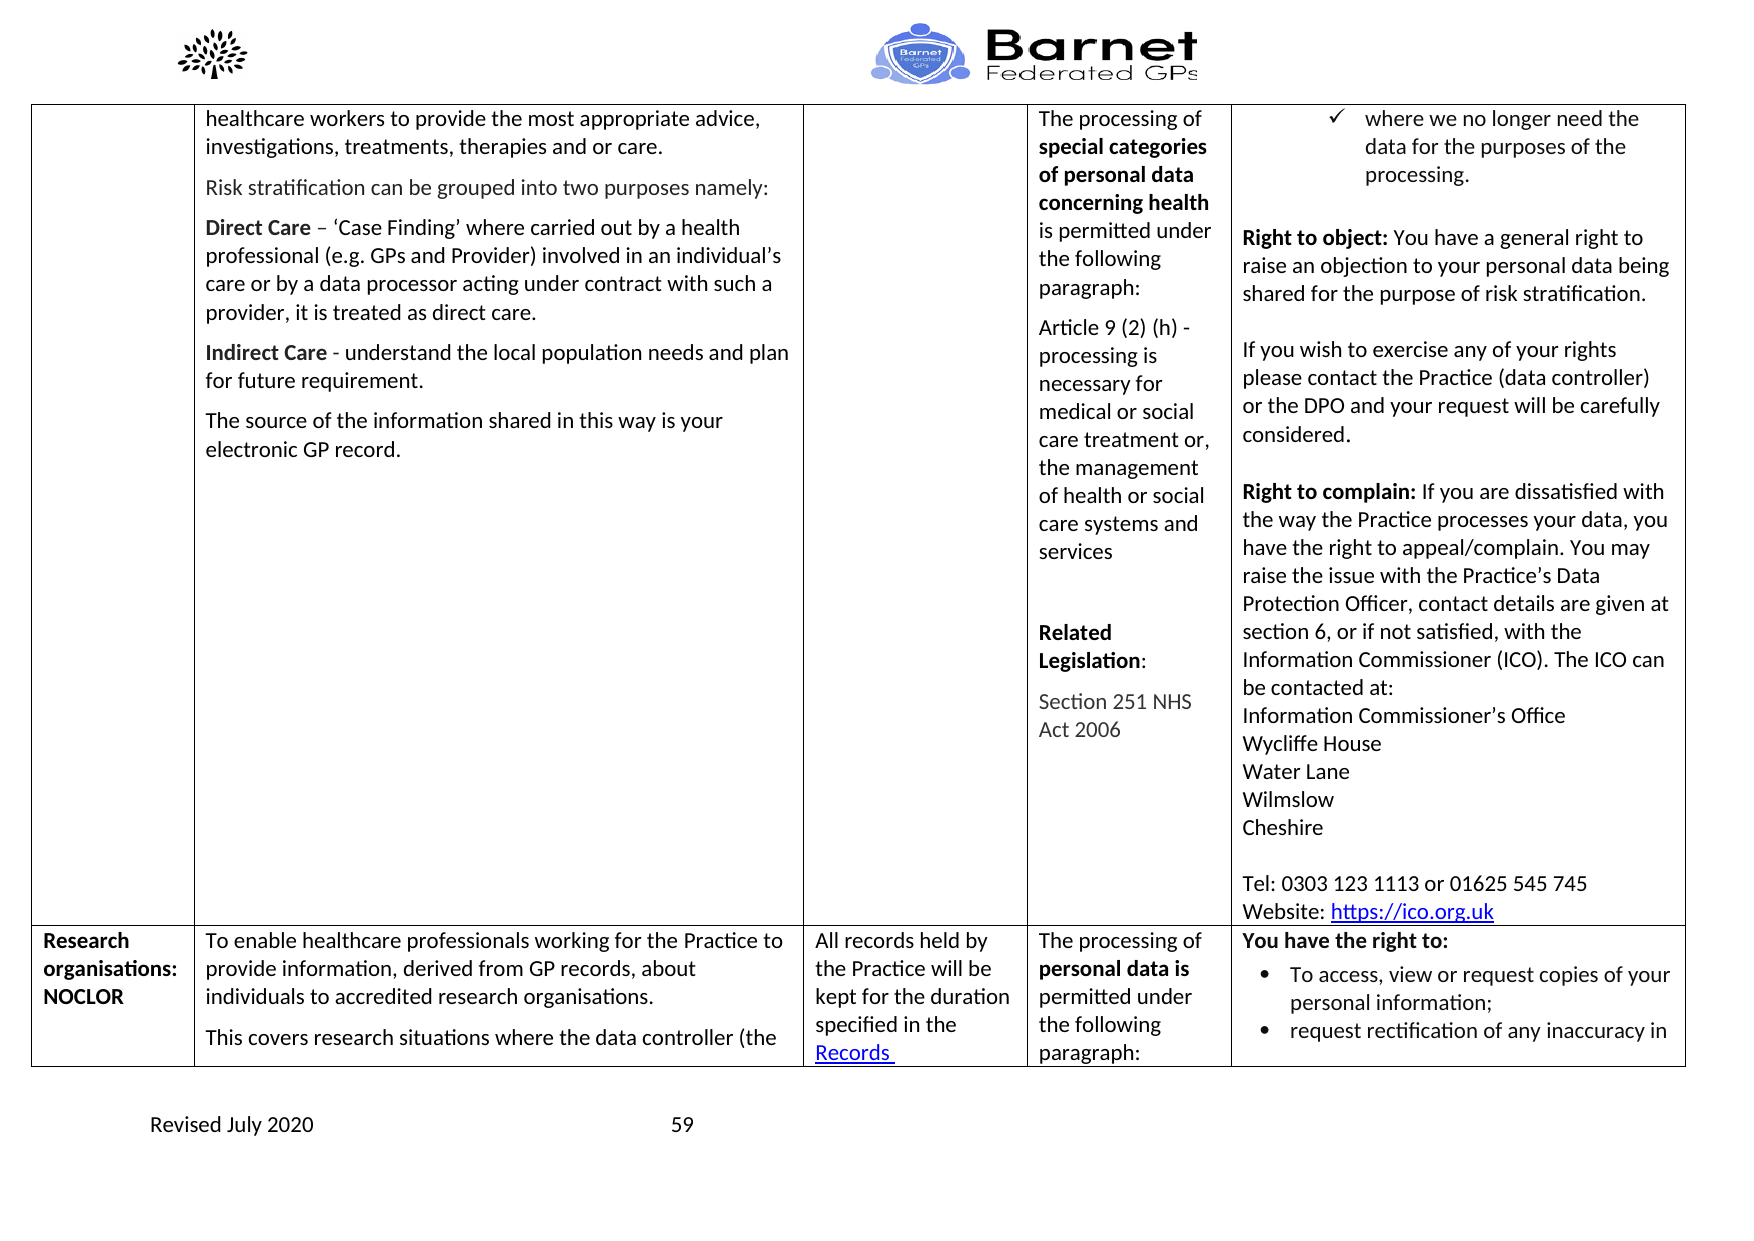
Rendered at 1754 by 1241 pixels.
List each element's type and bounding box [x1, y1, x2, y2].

table_cell [804, 105, 1027, 925]
table_cell [804, 926, 1027, 1066]
table_cell [1232, 926, 1685, 1066]
table_cell [195, 105, 803, 925]
table_cell [1028, 926, 1231, 1066]
table_cell [1028, 105, 1231, 925]
picture [177, 29, 248, 79]
table_cell [32, 926, 194, 1066]
table_cell [32, 105, 194, 925]
table_cell [195, 926, 803, 1066]
table_cell [1232, 105, 1685, 925]
picture [868, 22, 1197, 84]
